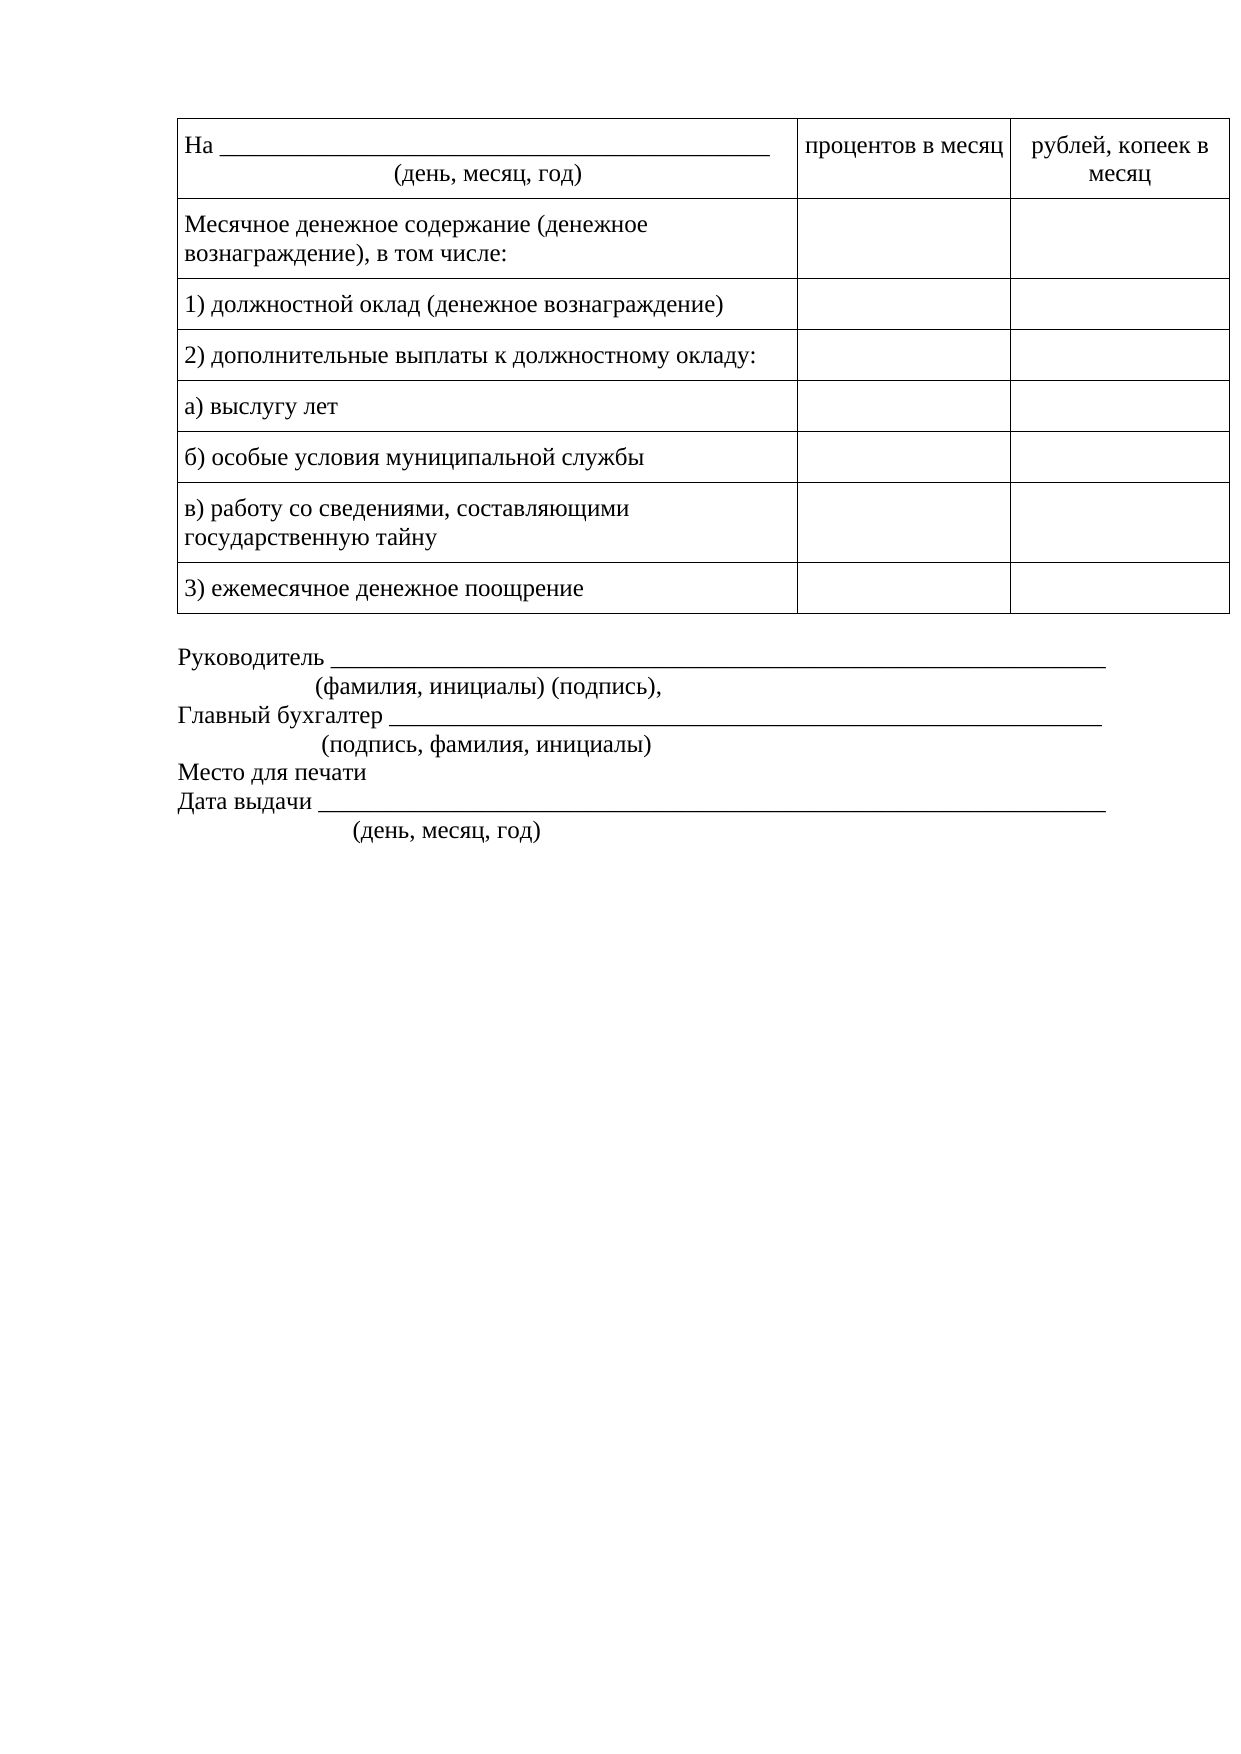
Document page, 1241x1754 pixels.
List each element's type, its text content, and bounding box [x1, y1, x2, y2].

text Место для печати [177, 757, 1152, 786]
text Главный бухгалтер _________________________________________________________ [177, 700, 1152, 729]
table_cell б) особые условия муниципальной службы [178, 432, 797, 482]
table_cell [798, 199, 1010, 278]
table_cell [798, 483, 1010, 562]
table_header рублей, копеек в месяц [1011, 119, 1229, 198]
table_header На ____________________________________________ (день, месяц, год) [178, 119, 797, 198]
text (фамилия, инициалы) (подпись), [177, 671, 1152, 700]
table_cell в) работу со сведениями, составляющими государственную тайну [178, 483, 797, 562]
table_cell [798, 279, 1010, 329]
text (день, месяц, год) [177, 815, 1152, 844]
table_cell [1011, 432, 1229, 482]
table_header процентов в месяц [798, 119, 1010, 198]
table_cell [1011, 199, 1229, 278]
text (подпись, фамилия, инициалы) [177, 729, 1152, 757]
table_cell [1011, 330, 1229, 380]
table_cell а) выслугу лет [178, 381, 797, 431]
table_cell [798, 330, 1010, 380]
table_cell [1011, 563, 1229, 613]
text Дата выдачи _______________________________________________________________ [177, 786, 1152, 815]
table_cell [798, 563, 1010, 613]
table_cell [798, 381, 1010, 431]
table_cell 3) ежемесячное денежное поощрение [178, 563, 797, 613]
table_cell [1011, 279, 1229, 329]
text Руководитель ______________________________________________________________ [177, 642, 1152, 671]
table_cell Месячное денежное содержание (денежное вознаграждение), в том числе: [178, 199, 797, 278]
table_cell [1011, 381, 1229, 431]
table_cell 1) должностной оклад (денежное вознаграждение) [178, 279, 797, 329]
table_cell 2) дополнительные выплаты к должностному окладу: [178, 330, 797, 380]
table_cell [1011, 483, 1229, 562]
table_cell [798, 432, 1010, 482]
